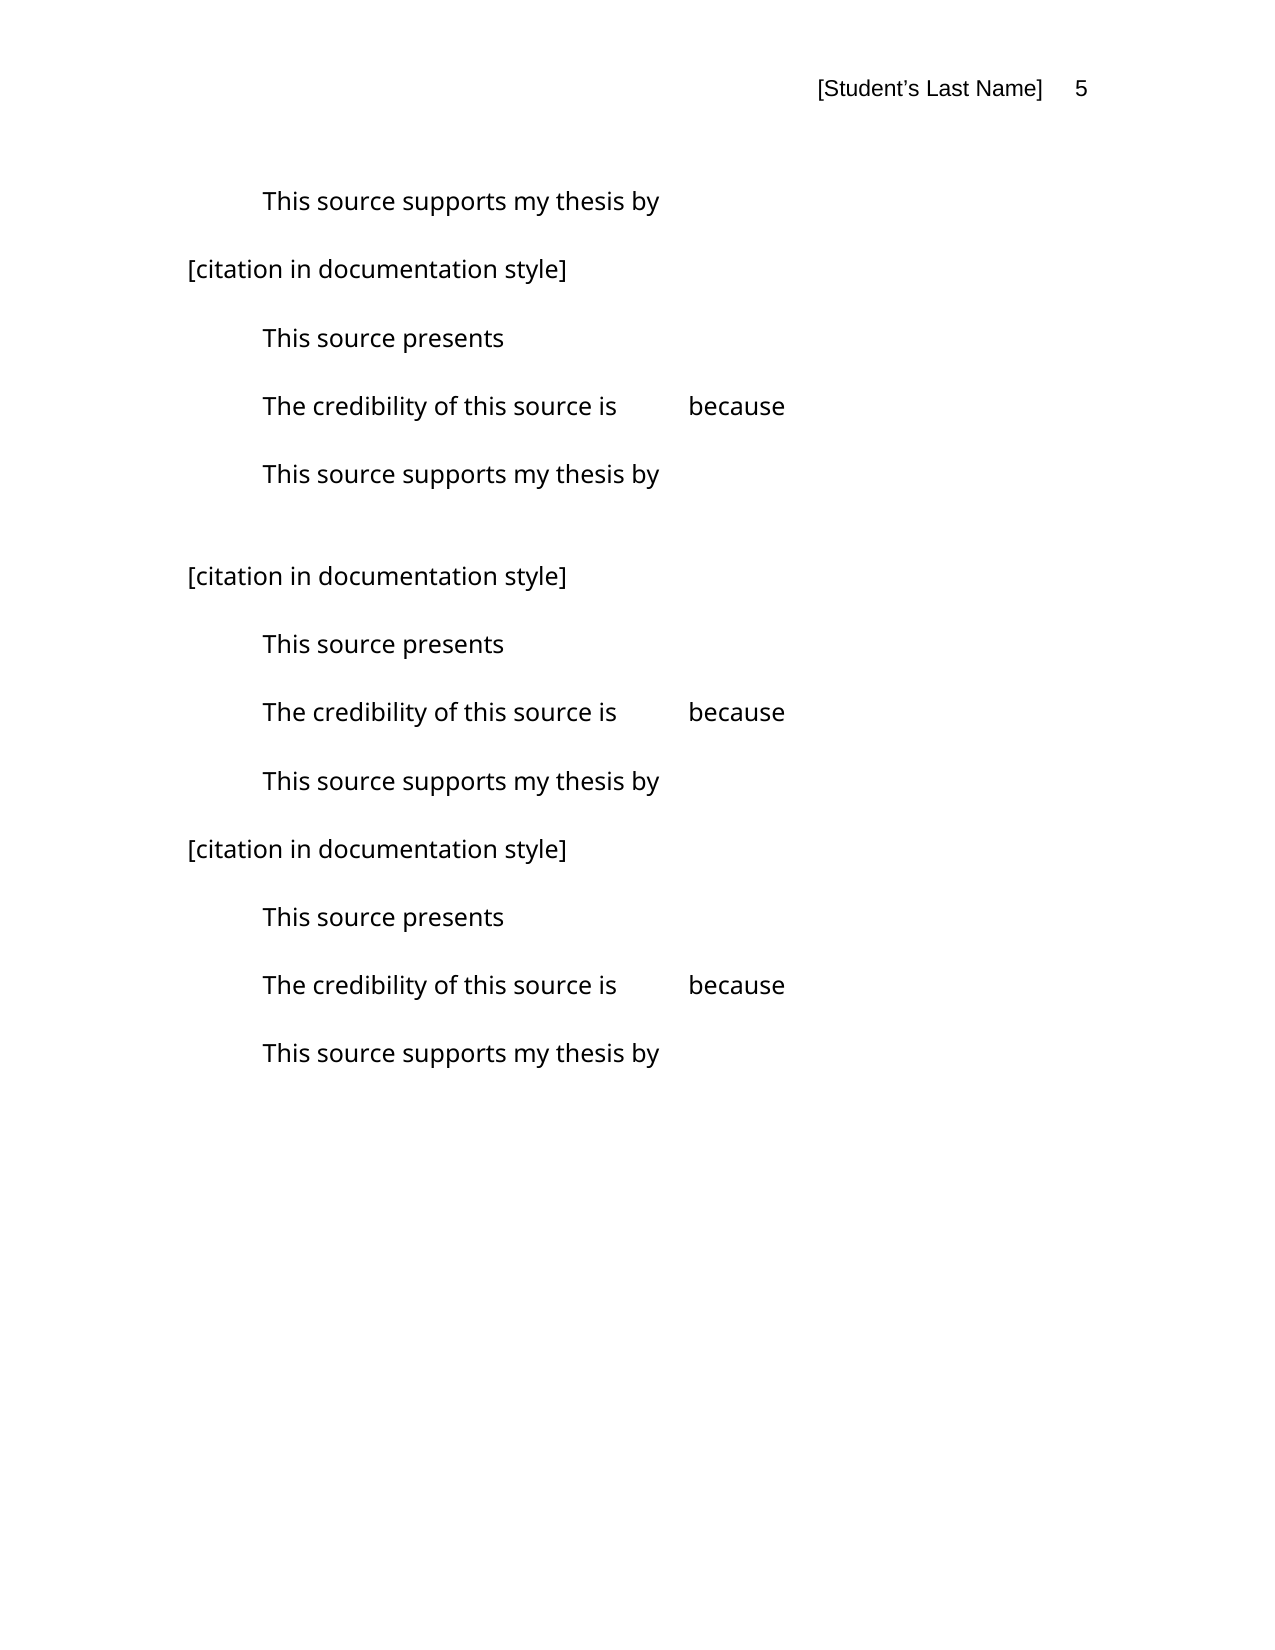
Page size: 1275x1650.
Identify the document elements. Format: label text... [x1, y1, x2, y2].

text The credibility of this source is because [187, 967, 1087, 1002]
text This source supports my thesis by [187, 457, 1087, 491]
text This source supports my thesis by [187, 763, 1087, 797]
text This source presents [187, 627, 1087, 661]
text [citation in documentation style] [187, 559, 1087, 593]
text [citation in documentation style] [187, 252, 1087, 286]
text [citation in documentation style] [187, 831, 1087, 865]
text This source presents [187, 899, 1087, 933]
text This source supports my thesis by [187, 184, 1087, 218]
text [187, 388, 1087, 422]
text This source supports my thesis by [187, 1036, 1087, 1070]
text This source presents [187, 320, 1087, 354]
text The credibility of this source is because [187, 695, 1087, 729]
